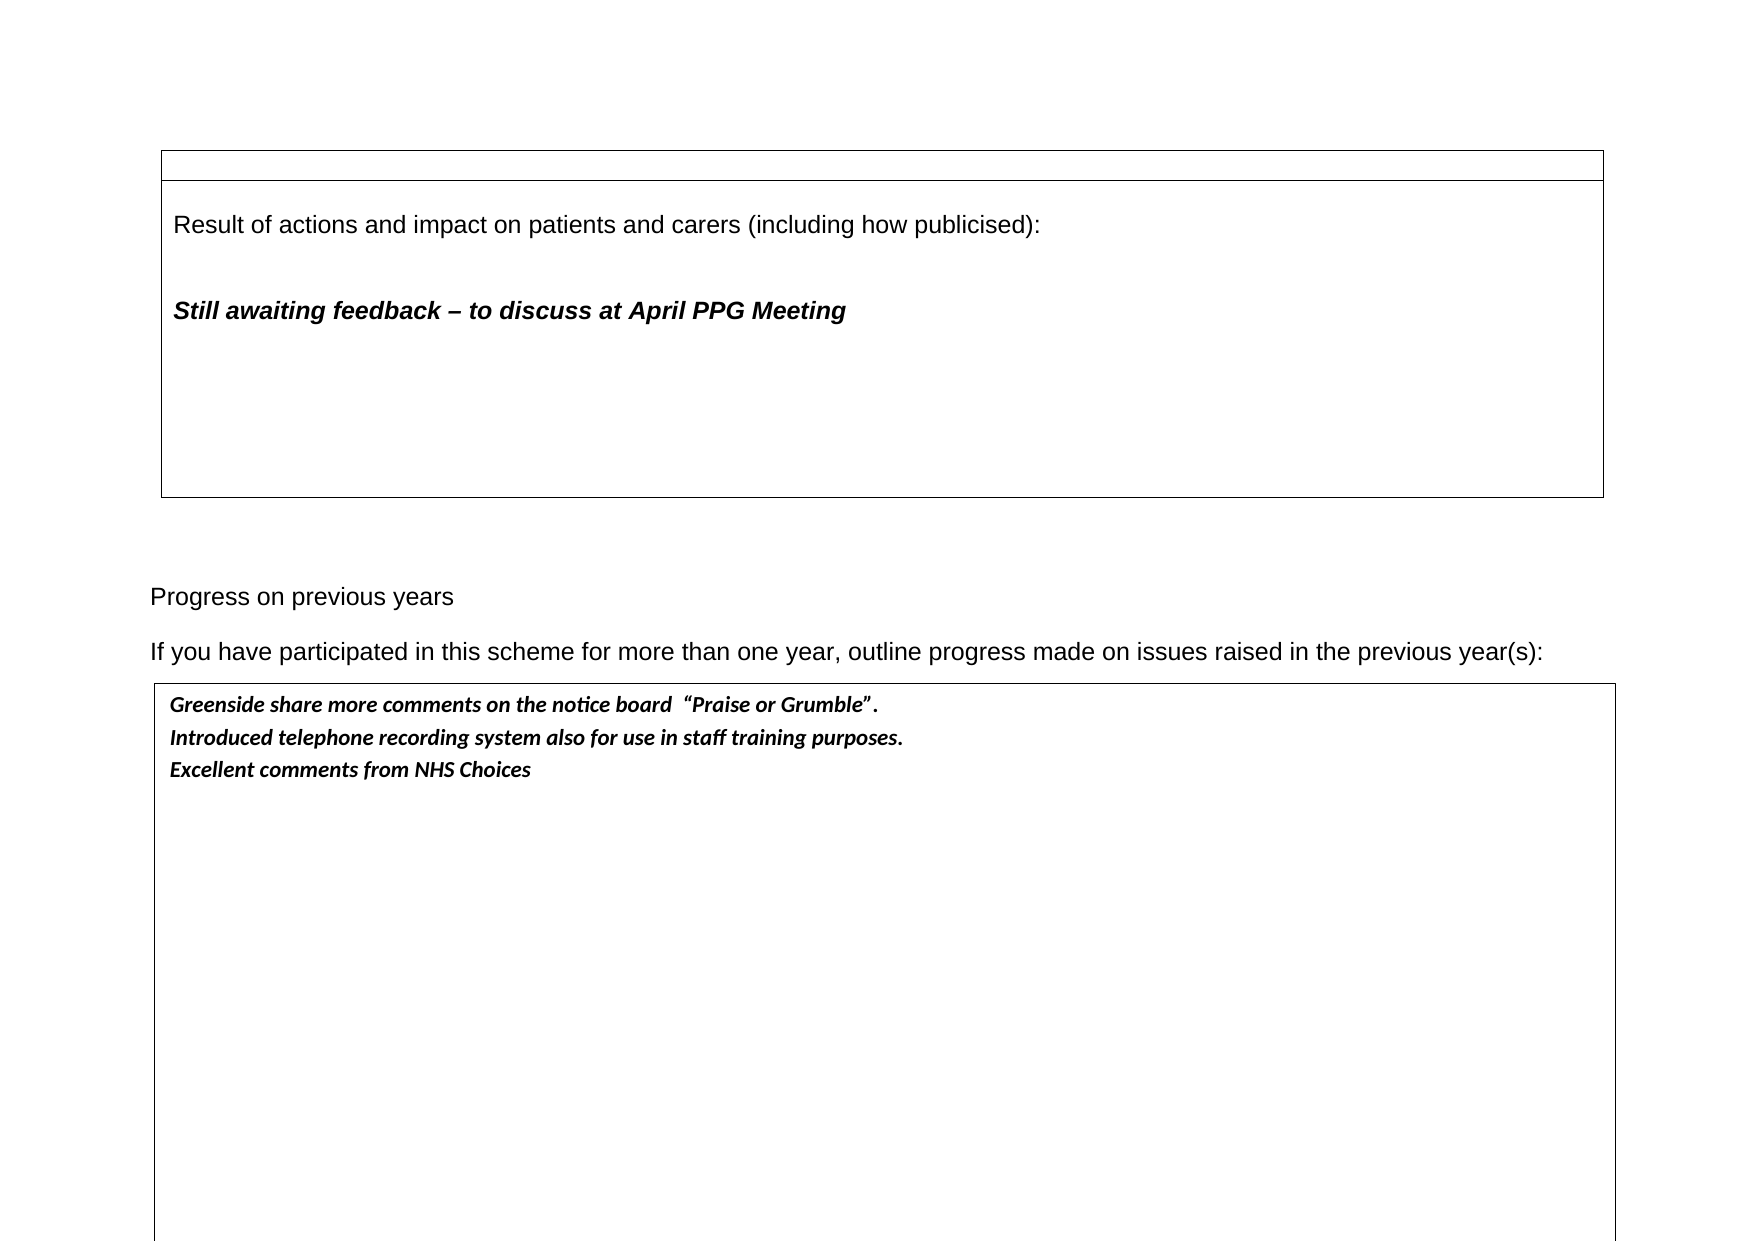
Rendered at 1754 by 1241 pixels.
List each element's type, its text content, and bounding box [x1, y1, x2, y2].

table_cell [162, 151, 1603, 180]
list Progress on previous years [150, 582, 1604, 611]
table_cell Result of actions and impact on patients and carers (including how publicised): Still awaiting feedback – to discuss at April PPG Meeting [162, 181, 1603, 497]
list If you have participated in this scheme for more than one year, outline progress made on issues raised in the previous year(s): [150, 637, 1604, 666]
